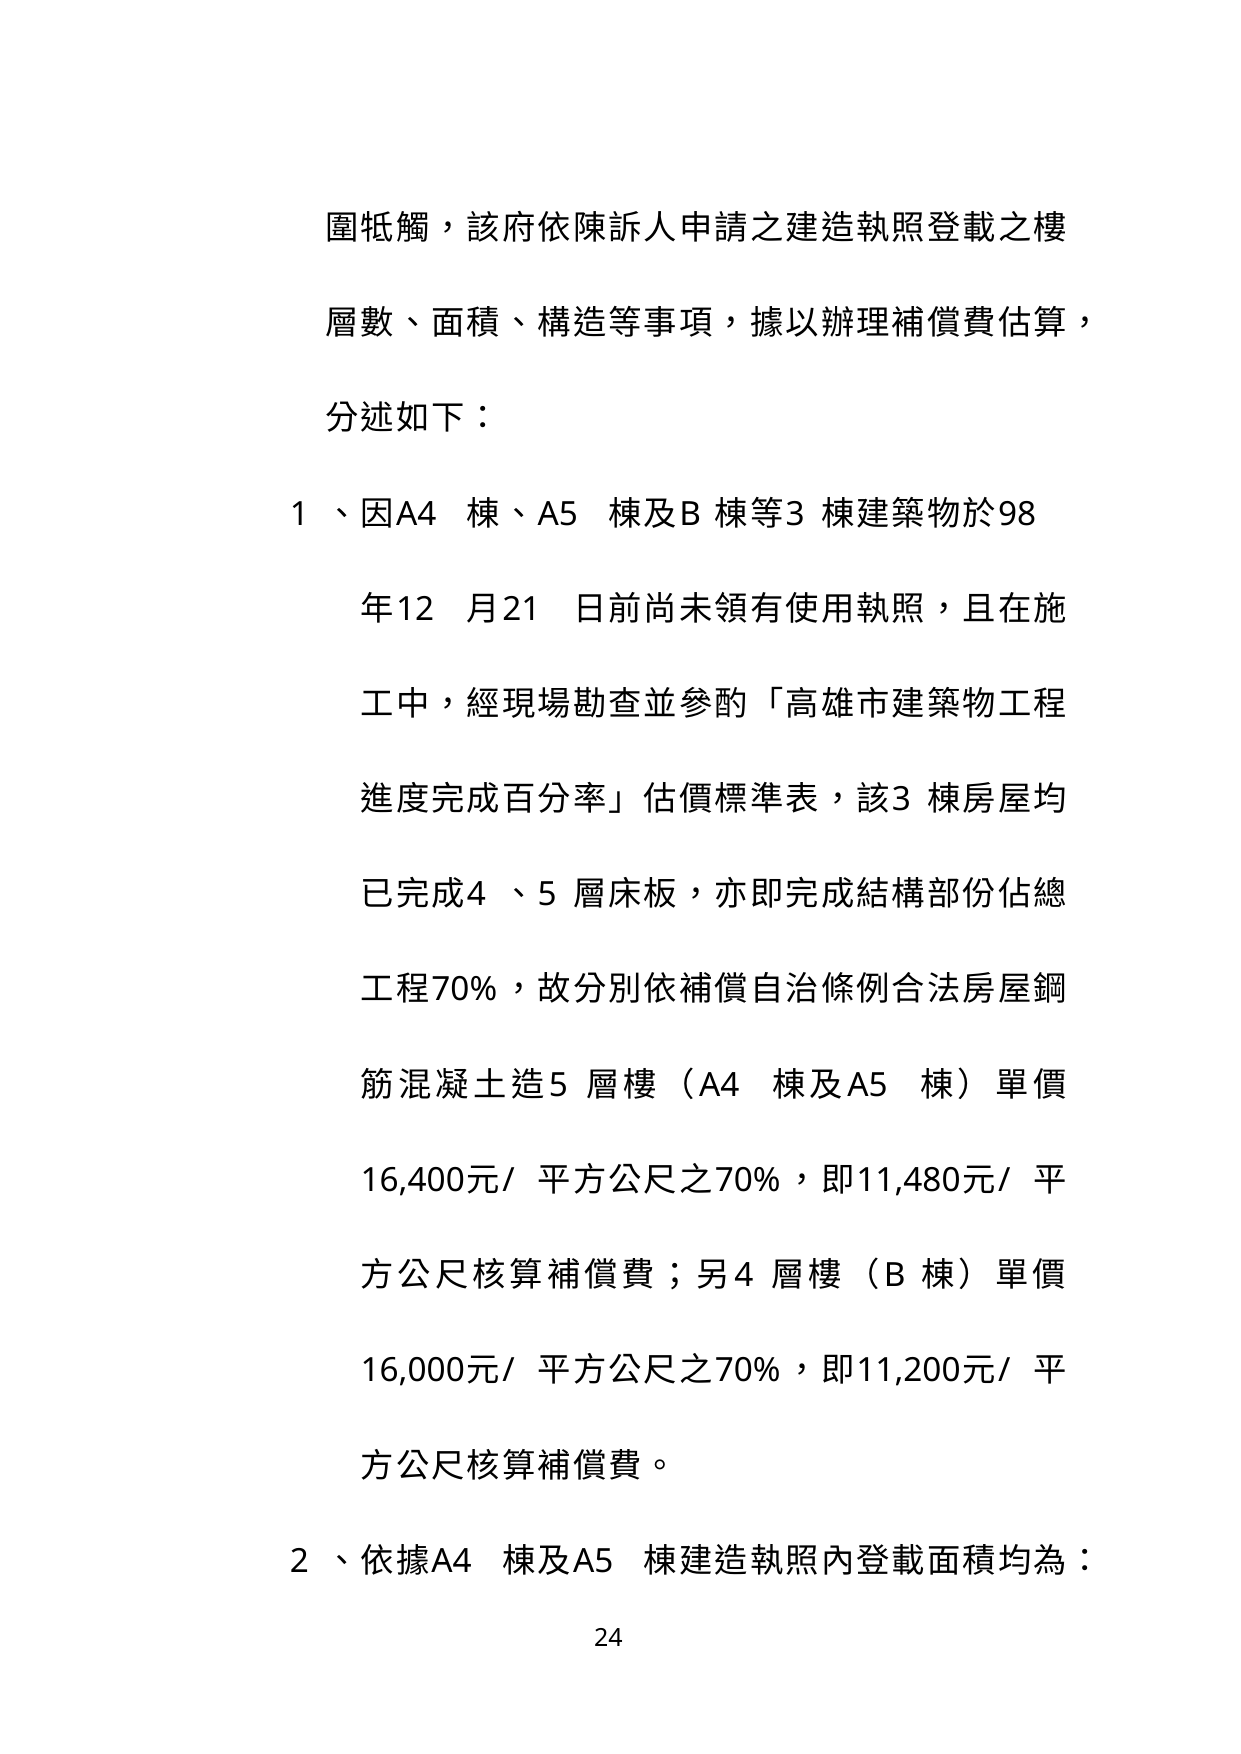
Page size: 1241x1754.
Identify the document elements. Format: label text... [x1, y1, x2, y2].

subtitle 因A4棟、A5棟及B棟等3棟建築物於98年12月21日前尚未領有使用執照，且在施工中，經現場勘查並參酌「高雄市建築物工程進度完成百分率」估價標準表，該3棟房屋均已完成4、5層床板，亦即完成結構部份佔總工程70%，故分別依補償自治條例合法房屋鋼筋混凝土造5層樓（A4棟及A5棟）單價16,400元/平方公尺之70%，即11,480元/平方公尺核算補償費；另4層樓（B棟）單價16,000元/平方公尺之70%，即11,200元/平方公尺核算補償費。 [272, 463, 1069, 1510]
